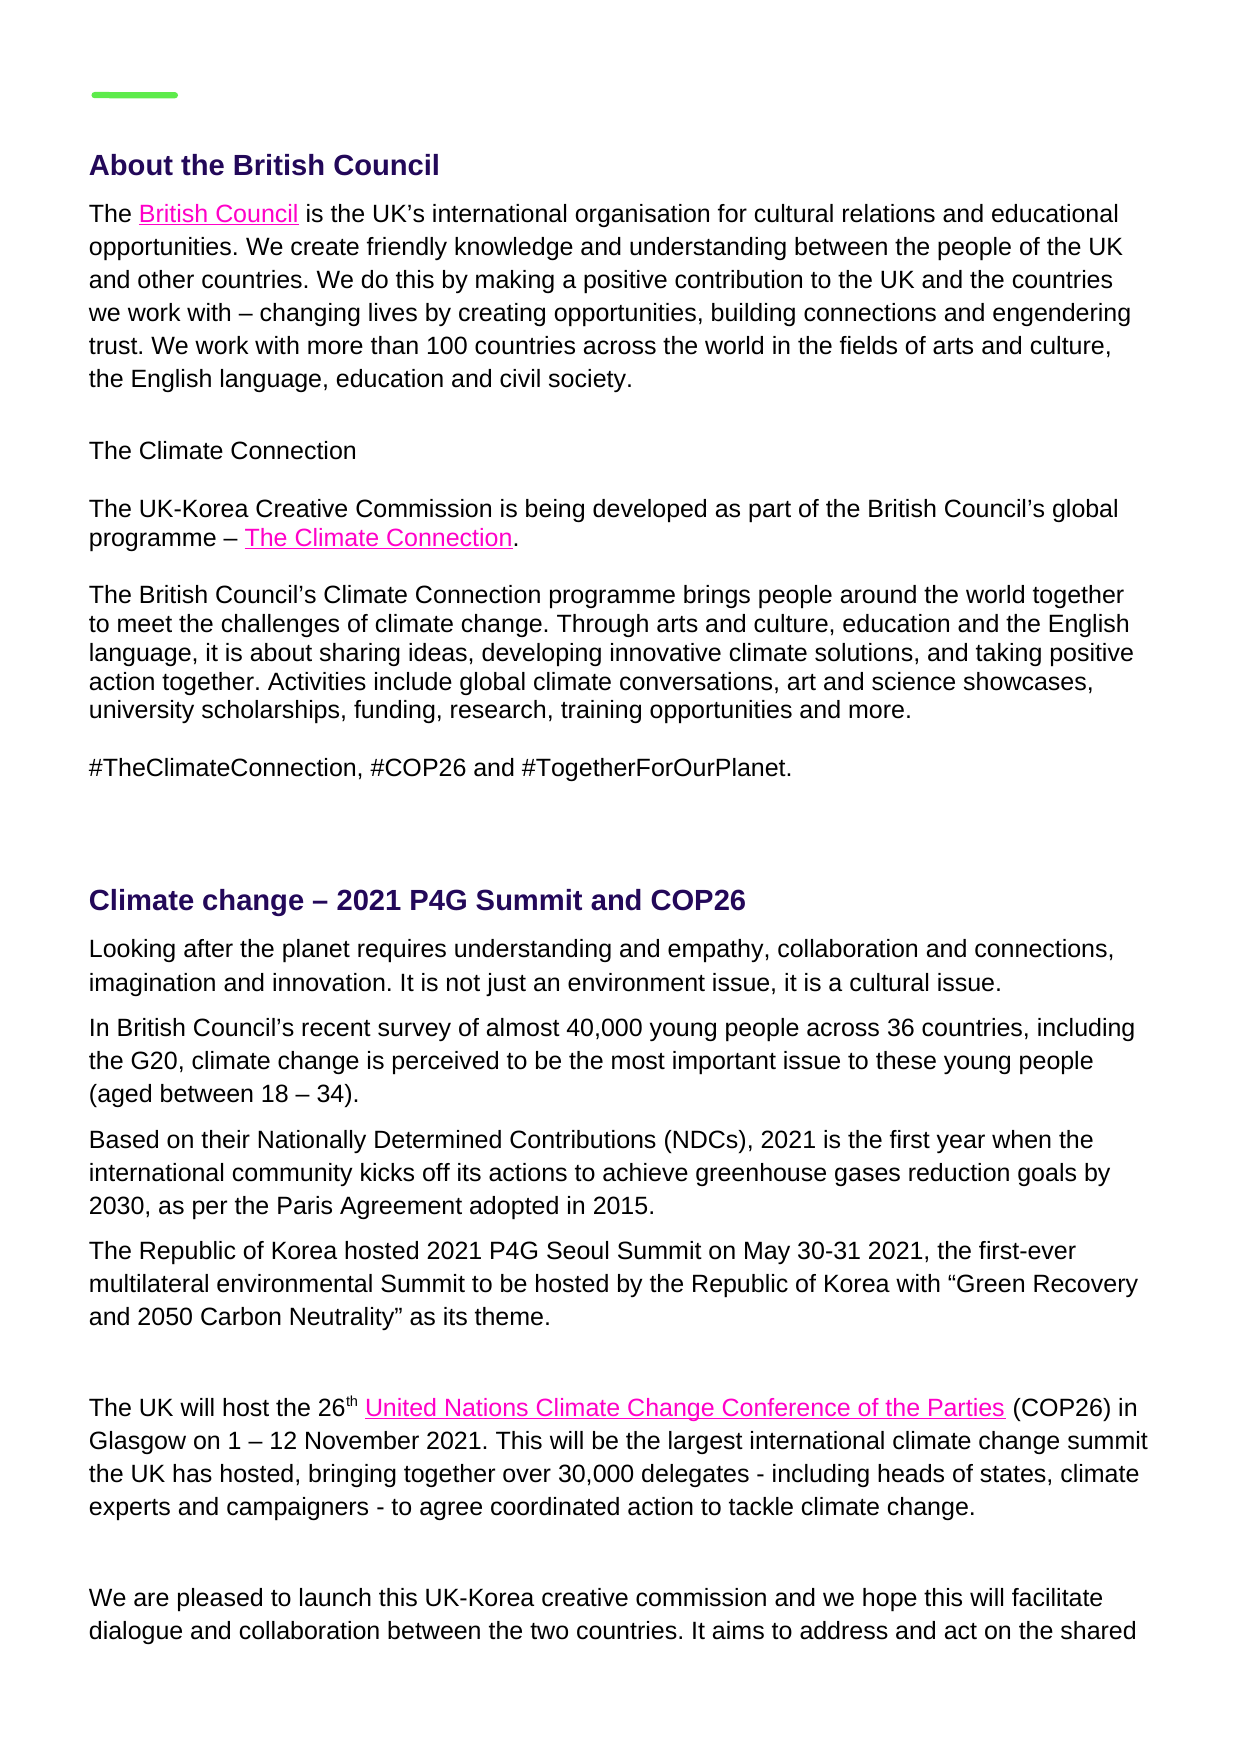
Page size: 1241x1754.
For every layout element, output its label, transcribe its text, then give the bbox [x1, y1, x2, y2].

text Climate change – 2021 P4G Summit and COP26 [89, 883, 1152, 917]
text In British Council’s recent survey of almost 40,000 young people across 36 countries, including the G20, climate change is perceived to be the most important issue to these young people (aged between 18 – 34). [89, 1013, 1152, 1108]
text Based on their Nationally Determined Contributions (NDCs), 2021 is the first year when the international community kicks off its actions to achieve greenhouse gases reduction goals by 2030, as per the Paris Agreement adopted in 2015. [89, 1124, 1152, 1219]
text The UK-Korea Creative Commission is being developed as part of the British Council’s global programme – The Climate Connection. [89, 494, 1152, 551]
text The UK will host the 26th United Nations Climate Change Conference of the Parties (COP26) in Glasgow on 1 – 12 November 2021. This will be the largest international climate change summit the UK has hosted, bringing together over 30,000 delegates - including heads of states, climate experts and campaigners - to agree coordinated action to tackle climate change. [89, 1393, 1152, 1521]
text The British Council’s Climate Connection programme brings people around the world together to meet the challenges of climate change. Through arts and culture, education and the English language, it is about sharing ideas, developing innovative climate solutions, and taking positive action together. Activities include global climate conversations, art and science showcases, university scholarships, funding, research, training opportunities and more. [89, 581, 1152, 724]
text The Climate Connection [89, 436, 1152, 465]
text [89, 1583, 1152, 1645]
text #TheClimateConnection, #COP26 and #TogetherForOurPlanet. [89, 753, 1152, 782]
text The British Council is the UK’s international organisation for cultural relations and educational opportunities. We create friendly knowledge and understanding between the people of the UK and other countries. We do this by making a positive contribution to the UK and the countries we work with – changing lives by creating opportunities, building connections and engendering trust. We work with more than 100 countries across the world in the fields of arts and culture, the English language, education and civil society. [89, 199, 1152, 393]
text The Republic of Korea hosted 2021 P4G Seoul Summit on May 30-31 2021, the first-ever multilateral environmental Summit to be hosted by the Republic of Korea with “Green Recovery and 2050 Carbon Neutrality” as its theme. [89, 1236, 1152, 1331]
text Looking after the planet requires understanding and empathy, collaboration and connections, imagination and innovation. It is not just an environment issue, it is a cultural issue. [89, 934, 1152, 996]
text About the British Council [89, 148, 1152, 181]
